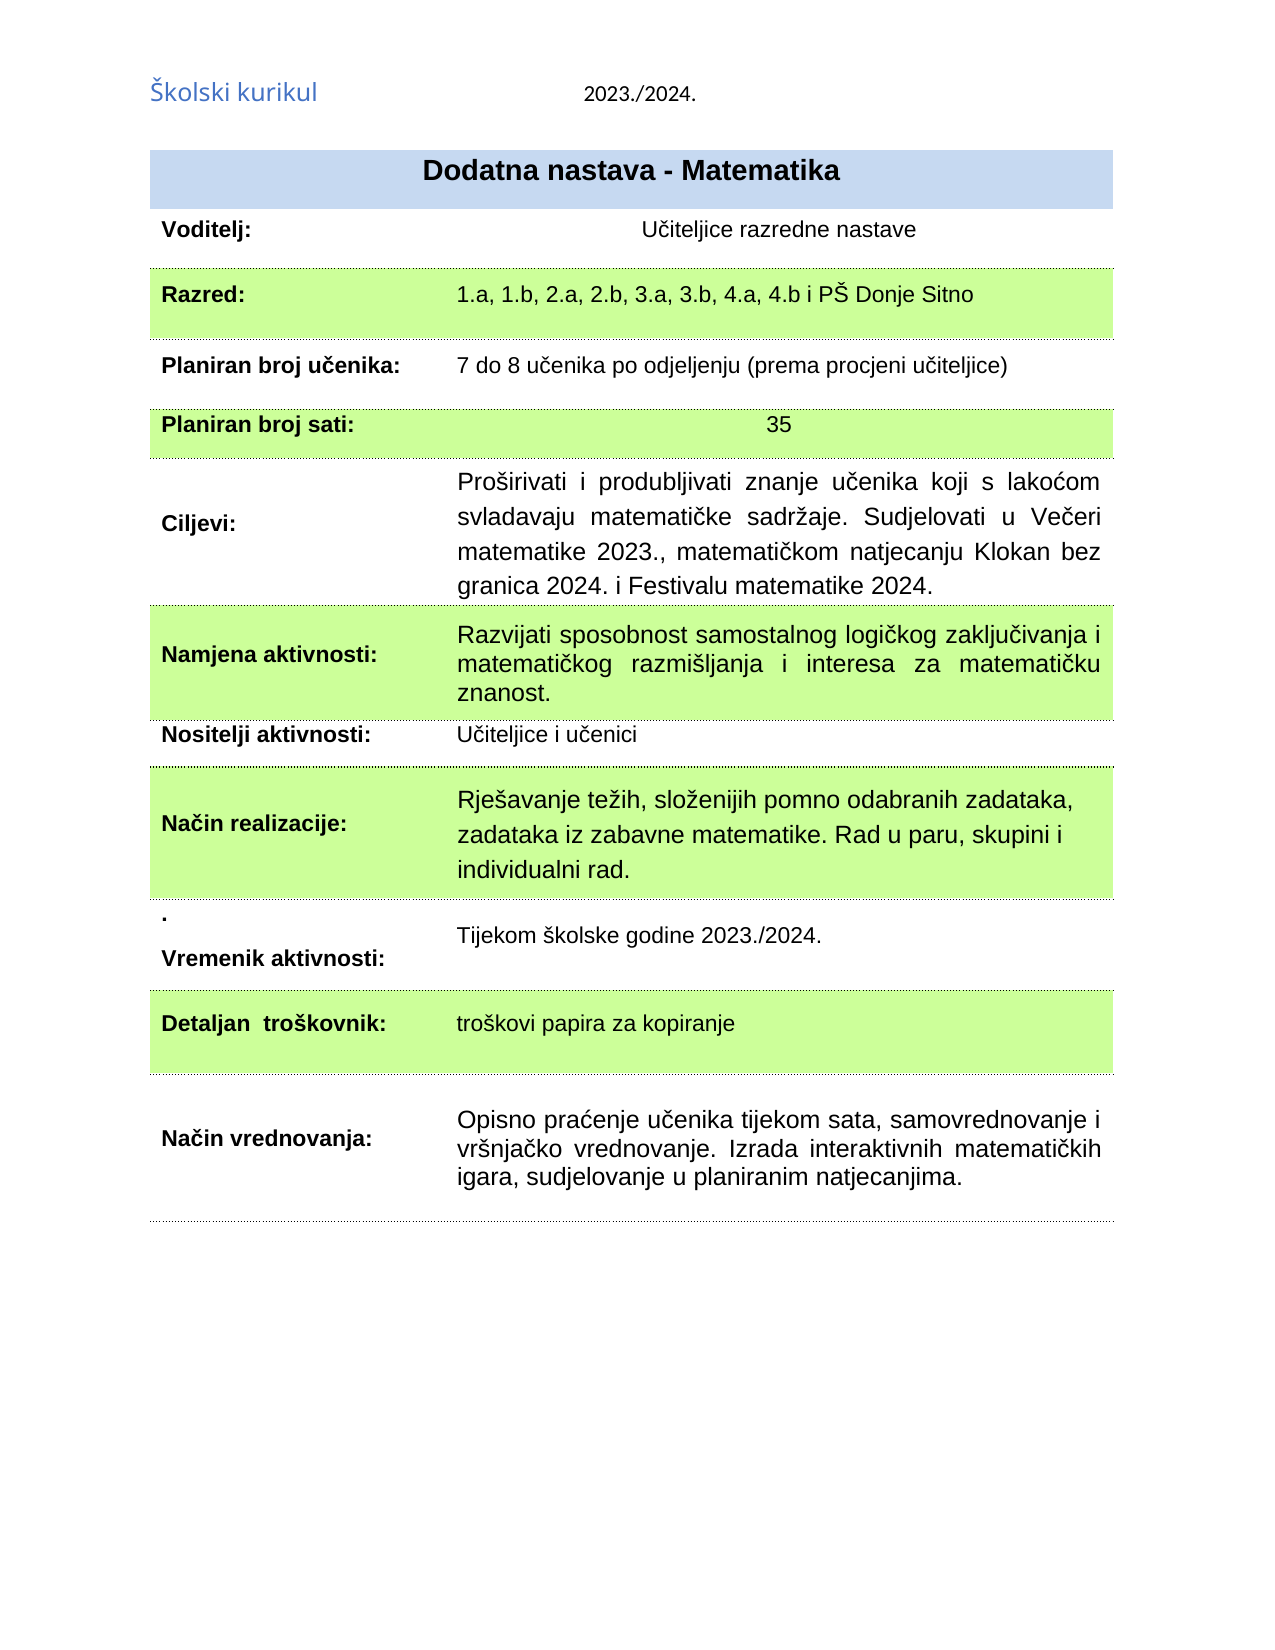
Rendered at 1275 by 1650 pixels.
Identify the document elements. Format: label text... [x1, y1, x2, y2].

table_cell Rješavanje težih, složenijih pomno odabranih zadataka, zadataka iz zabavne matematike. Rad u paru, skupini i individualni rad. [445, 766, 1113, 898]
table_cell 35 [445, 409, 1113, 458]
table_cell Razred: [150, 268, 445, 338]
table_cell Ciljevi: [150, 458, 445, 605]
table_cell Namjena aktivnosti: [150, 605, 445, 720]
table_cell Opisno praćenje učenika tijekom sata, samovrednovanje i vršnjačko vrednovanje. Izrada interaktivnih matematičkih igara, sudjelovanje u planiranim natjecanjima. [445, 1074, 1113, 1221]
table_cell Način realizacije: [150, 766, 445, 898]
table_cell Detaljan troškovnik: [150, 990, 445, 1073]
table_cell Proširivati i produbljivati znanje učenika koji s lakoćom svladavaju matematičke sadržaje. Sudjelovati u Večeri matematike 2023., matematičkom natjecanju Klokan bez granica 2024. i Festivalu matematike 2024. [445, 458, 1113, 605]
table_cell 7 do 8 učenika po odjeljenju (prema procjeni učiteljice) [445, 339, 1113, 409]
table_cell Nositelji aktivnosti: [150, 720, 445, 766]
table_cell Planiran broj učenika: [150, 339, 445, 409]
table_cell Voditelj: [150, 209, 445, 268]
table_cell Učiteljice i učenici [445, 720, 1113, 766]
table_cell Planiran broj sati: [150, 409, 445, 458]
table_cell Razvijati sposobnost samostalnog logičkog zaključivanja i matematičkog razmišljanja i interesa za matematičku znanost. [445, 605, 1113, 720]
table_cell Način vrednovanja: [150, 1074, 445, 1221]
table_cell Učiteljice razredne nastave [445, 209, 1113, 268]
table_header Dodatna nastava - Matematika [150, 150, 1113, 209]
table_cell Tijekom školske godine 2023./2024. [445, 899, 1113, 990]
table_cell 1.a, 1.b, 2.a, 2.b, 3.a, 3.b, 4.a, 4.b i PŠ Donje Sitno [445, 268, 1113, 338]
table_cell troškovi papira za kopiranje [445, 990, 1113, 1073]
table_cell . Vremenik aktivnosti: [150, 899, 445, 990]
